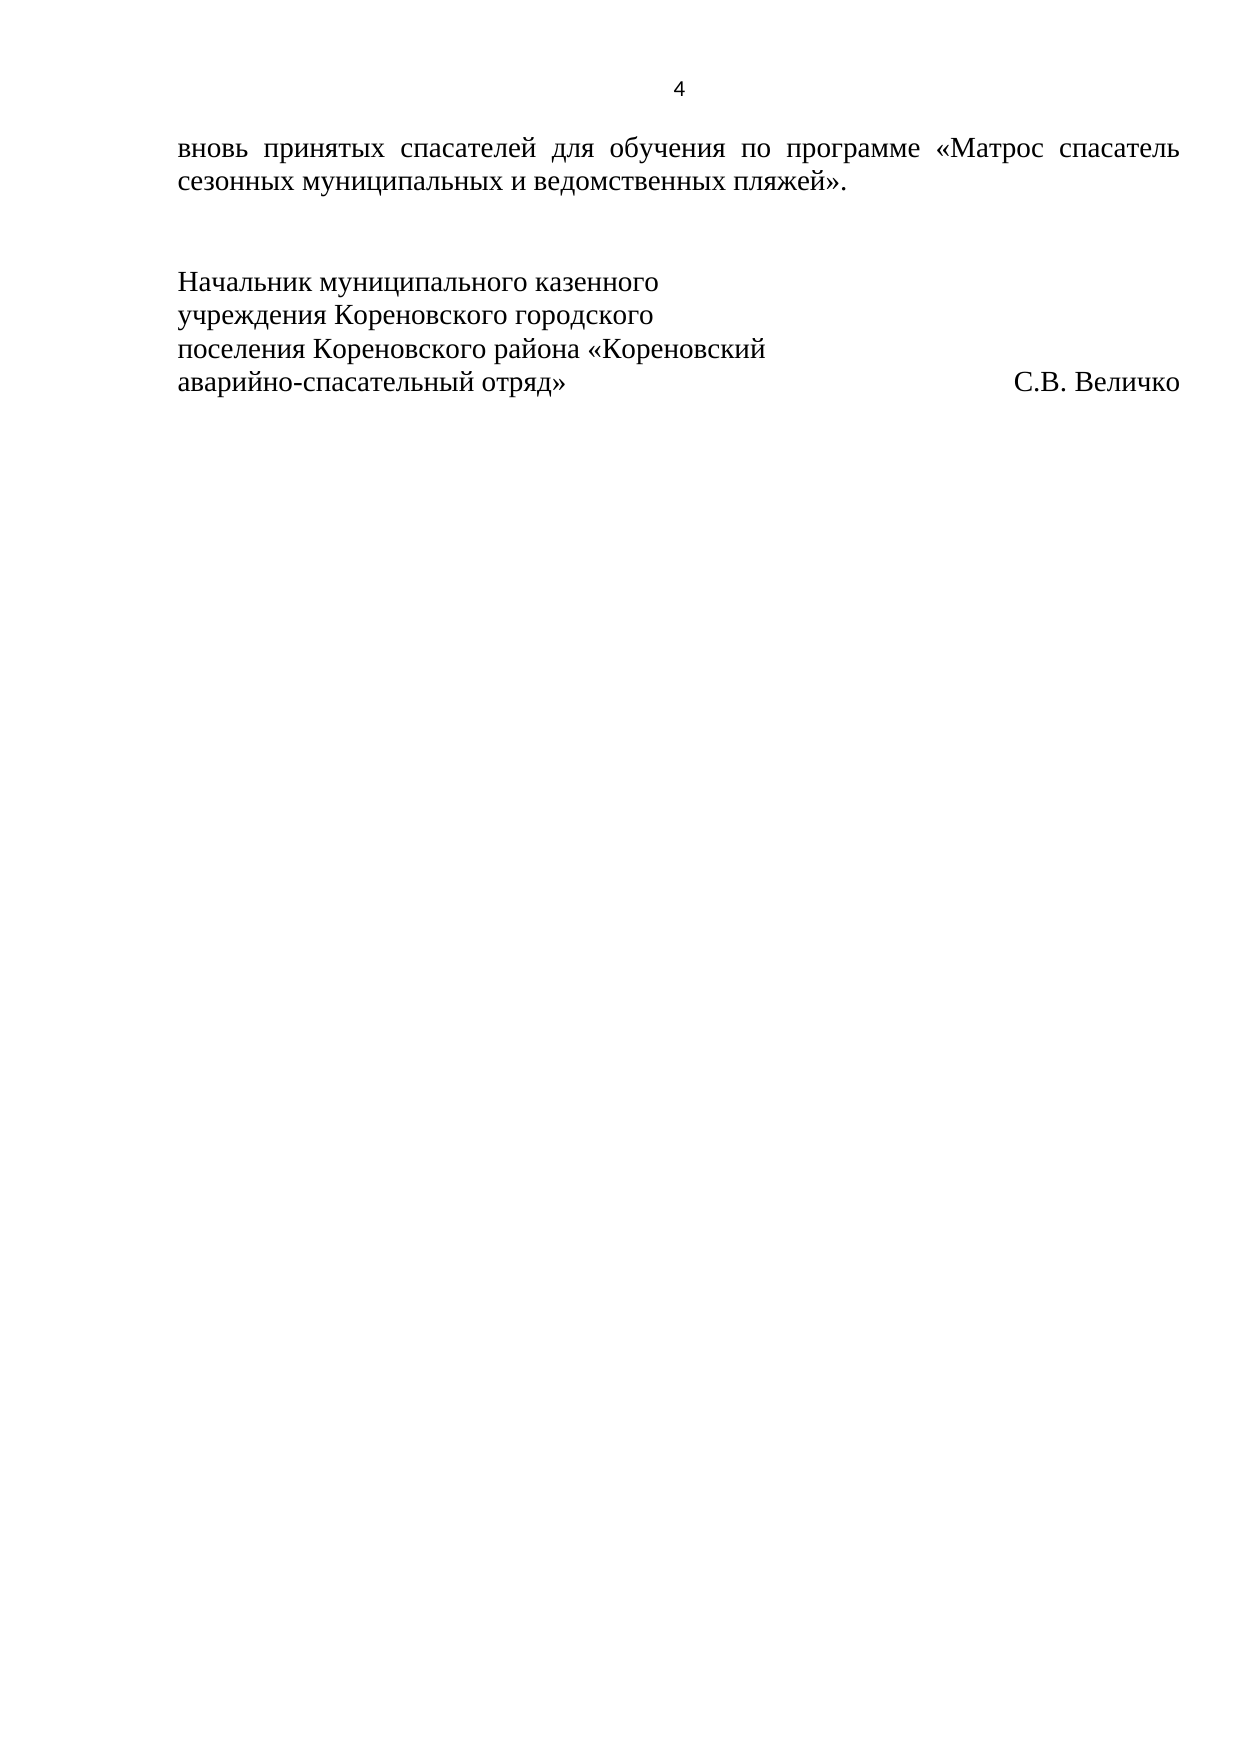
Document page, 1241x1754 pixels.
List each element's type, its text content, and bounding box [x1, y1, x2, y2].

text аварийно-спасательный отряд» С.В. Величко [177, 364, 1181, 398]
text поселения Кореновского района «Кореновский [177, 331, 1181, 364]
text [177, 130, 1181, 197]
text Начальник муниципального казенного [177, 264, 1181, 297]
text учреждения Кореновского городского [177, 297, 1181, 331]
